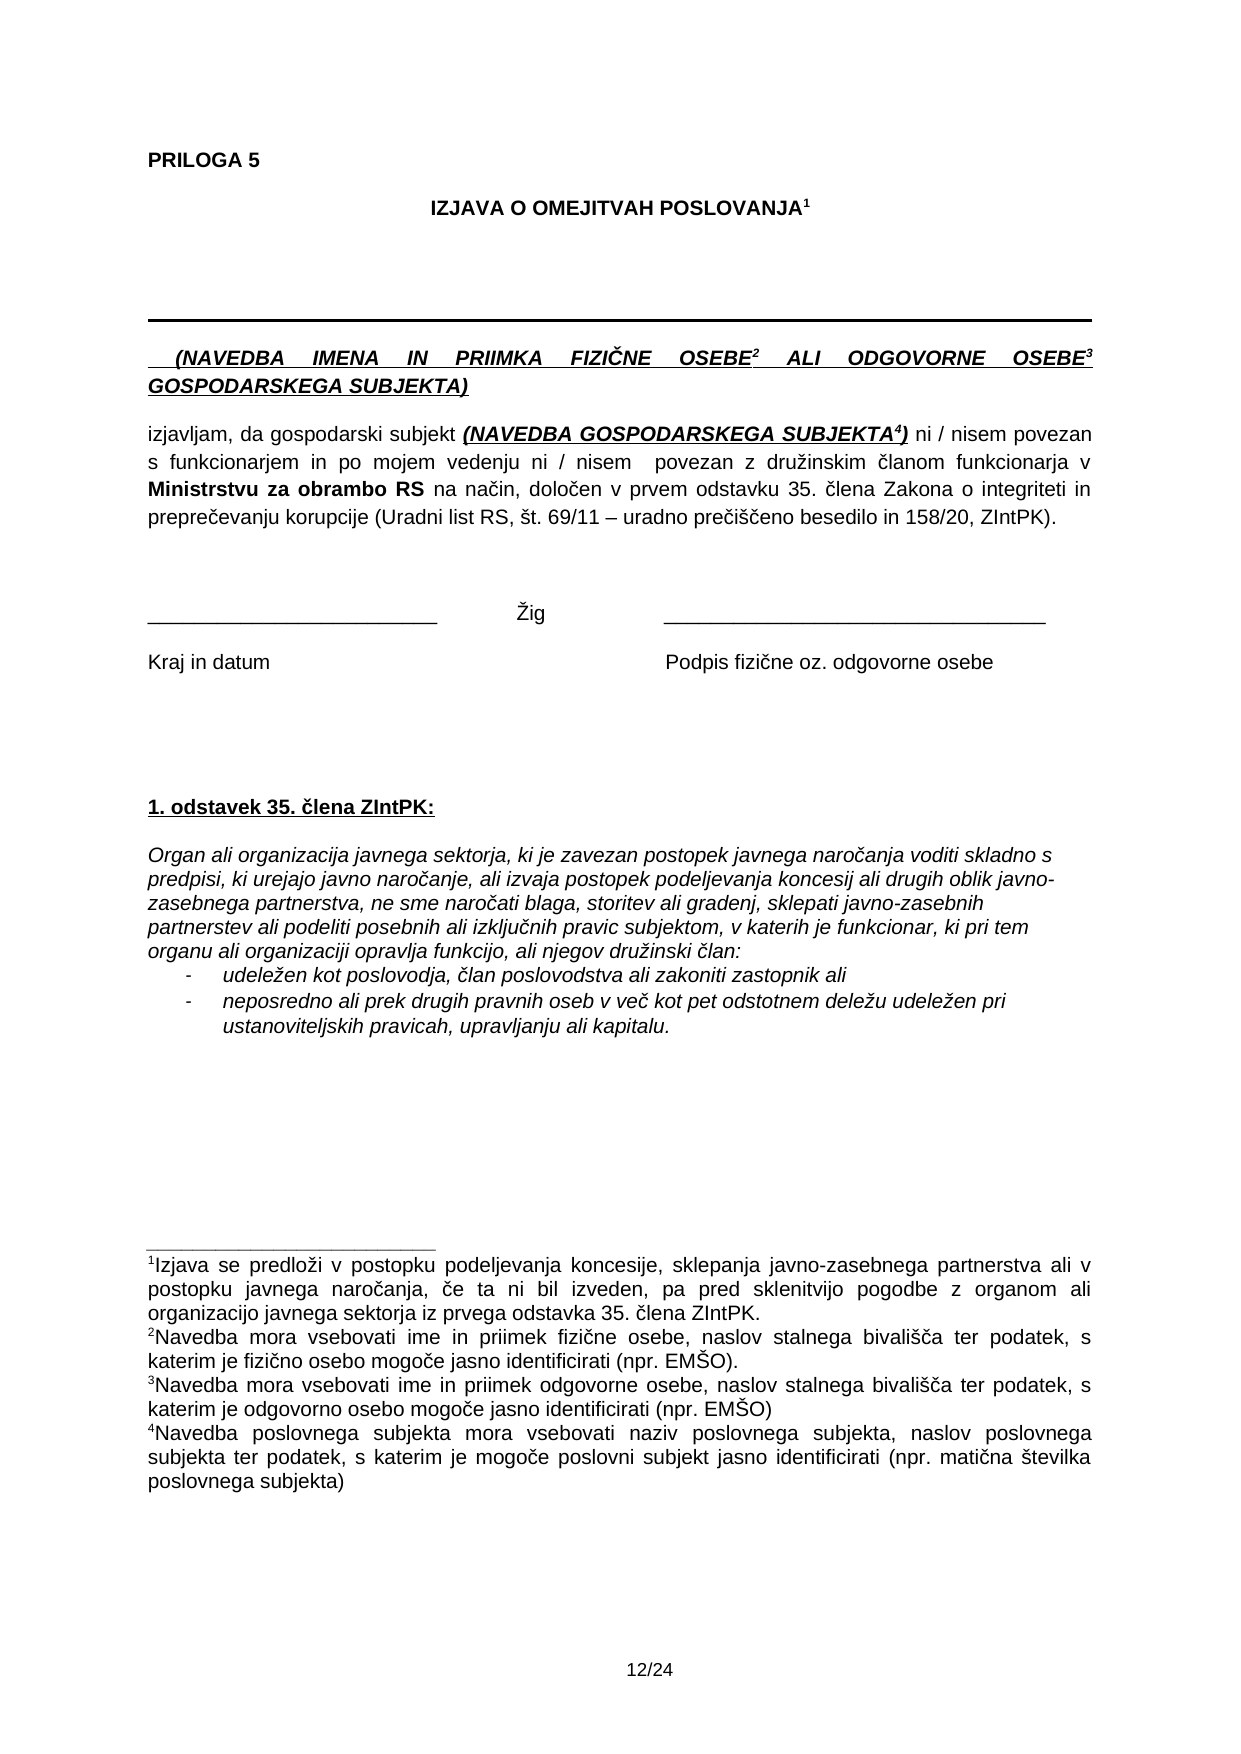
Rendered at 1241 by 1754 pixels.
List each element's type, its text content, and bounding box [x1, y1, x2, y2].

text izjavljam, da gospodarski subjekt (NAVEDBA GOSPODARSKEGA SUBJEKTA4) ni / nisem povezan s funkcionarjem in po mojem vedenju ni / nisem povezan z družinskim članom funkcionarja v Ministrstvu za obrambo RS na način, določen v prvem odstavku 35. člena Zakona o integriteti in preprečevanju korupcije (Uradni list RS, št. 69/11 – uradno prečiščeno besedilo in 158/20, ZIntPK). [148, 422, 1092, 528]
text 2Navedba mora vsebovati ime in priimek fizične osebe, naslov stalnega bivališča ter podatek, s katerim je fizično osebo mogoče jasno identificirati (npr. EMŠO). [148, 1325, 1092, 1373]
text 3Navedba mora vsebovati ime in priimek odgovorne osebe, naslov stalnega bivališča ter podatek, s katerim je odgovorno osebo mogoče jasno identificirati (npr. EMŠO) [148, 1373, 1092, 1421]
text (NAVEDBA IMENA IN PRIIMKA FIZIČNE OSEBE2 ALI ODGOVORNE OSEBE3 GOSPODARSKEGA SUBJEKTA) [148, 346, 1092, 367]
list neposredno ali prek drugih pravnih oseb v več kot pet odstotnem deležu udeležen pri ustanoviteljskih pravicah, upravljanju ali kapitalu. [185, 988, 1092, 1037]
text 4Navedba poslovnega subjekta mora vsebovati naziv poslovnega subjekta, naslov poslovnega subjekta ter podatek, s katerim je mogoče poslovni subjekt jasno identificirati (npr. matična številka poslovnega subjekta) [148, 1421, 1092, 1493]
list udeležen kot poslovodja, član poslovodstva ali zakoniti zastopnik ali [185, 963, 1092, 988]
text 1Izjava se predloži v postopku podeljevanja koncesije, sklepanja javno-zasebnega partnerstva ali v postopku javnega naročanja, če ta ni bil izveden, pa pred sklenitvijo pogodbe z organom ali organizacijo javnega sektorja iz prvega odstavka 35. člena ZIntPK. [148, 1253, 1092, 1325]
text Organ ali organizacija javnega sektorja, ki je zavezan postopek javnega naročanja voditi skladno s predpisi, ki urejajo javno naročanje, ali izvaja postopek podeljevanja koncesij ali drugih oblik javno-zasebnega partnerstva, ne sme naročati blaga, storitev ali gradenj, sklepati javno-zasebnih partnerstev ali podeliti posebnih ali izključnih pravic subjektom, v katerih je funkcionar, ki pri tem organu ali organizaciji opravlja funkcijo, ali njegov družinski član: [148, 843, 1092, 963]
text PRILOGA 5 [148, 148, 1092, 172]
text 1. odstavek 35. člena ZIntPK: [148, 794, 1092, 818]
text _________________________ [148, 1229, 1092, 1253]
text _________________________ Žig _________________________________ [148, 601, 1092, 625]
text IZJAVA O OMEJITVAH POSLOVANJA1 [148, 196, 1092, 220]
text (NAVEDBA IMENA IN PRIIMKA FIZIČNE OSEBE2 ALI ODGOVORNE OSEBE3 GOSPODARSKEGA SUBJEKTA) [148, 368, 1092, 398]
text Kraj in datum Podpis fizične oz. odgovorne osebe [148, 649, 1092, 673]
